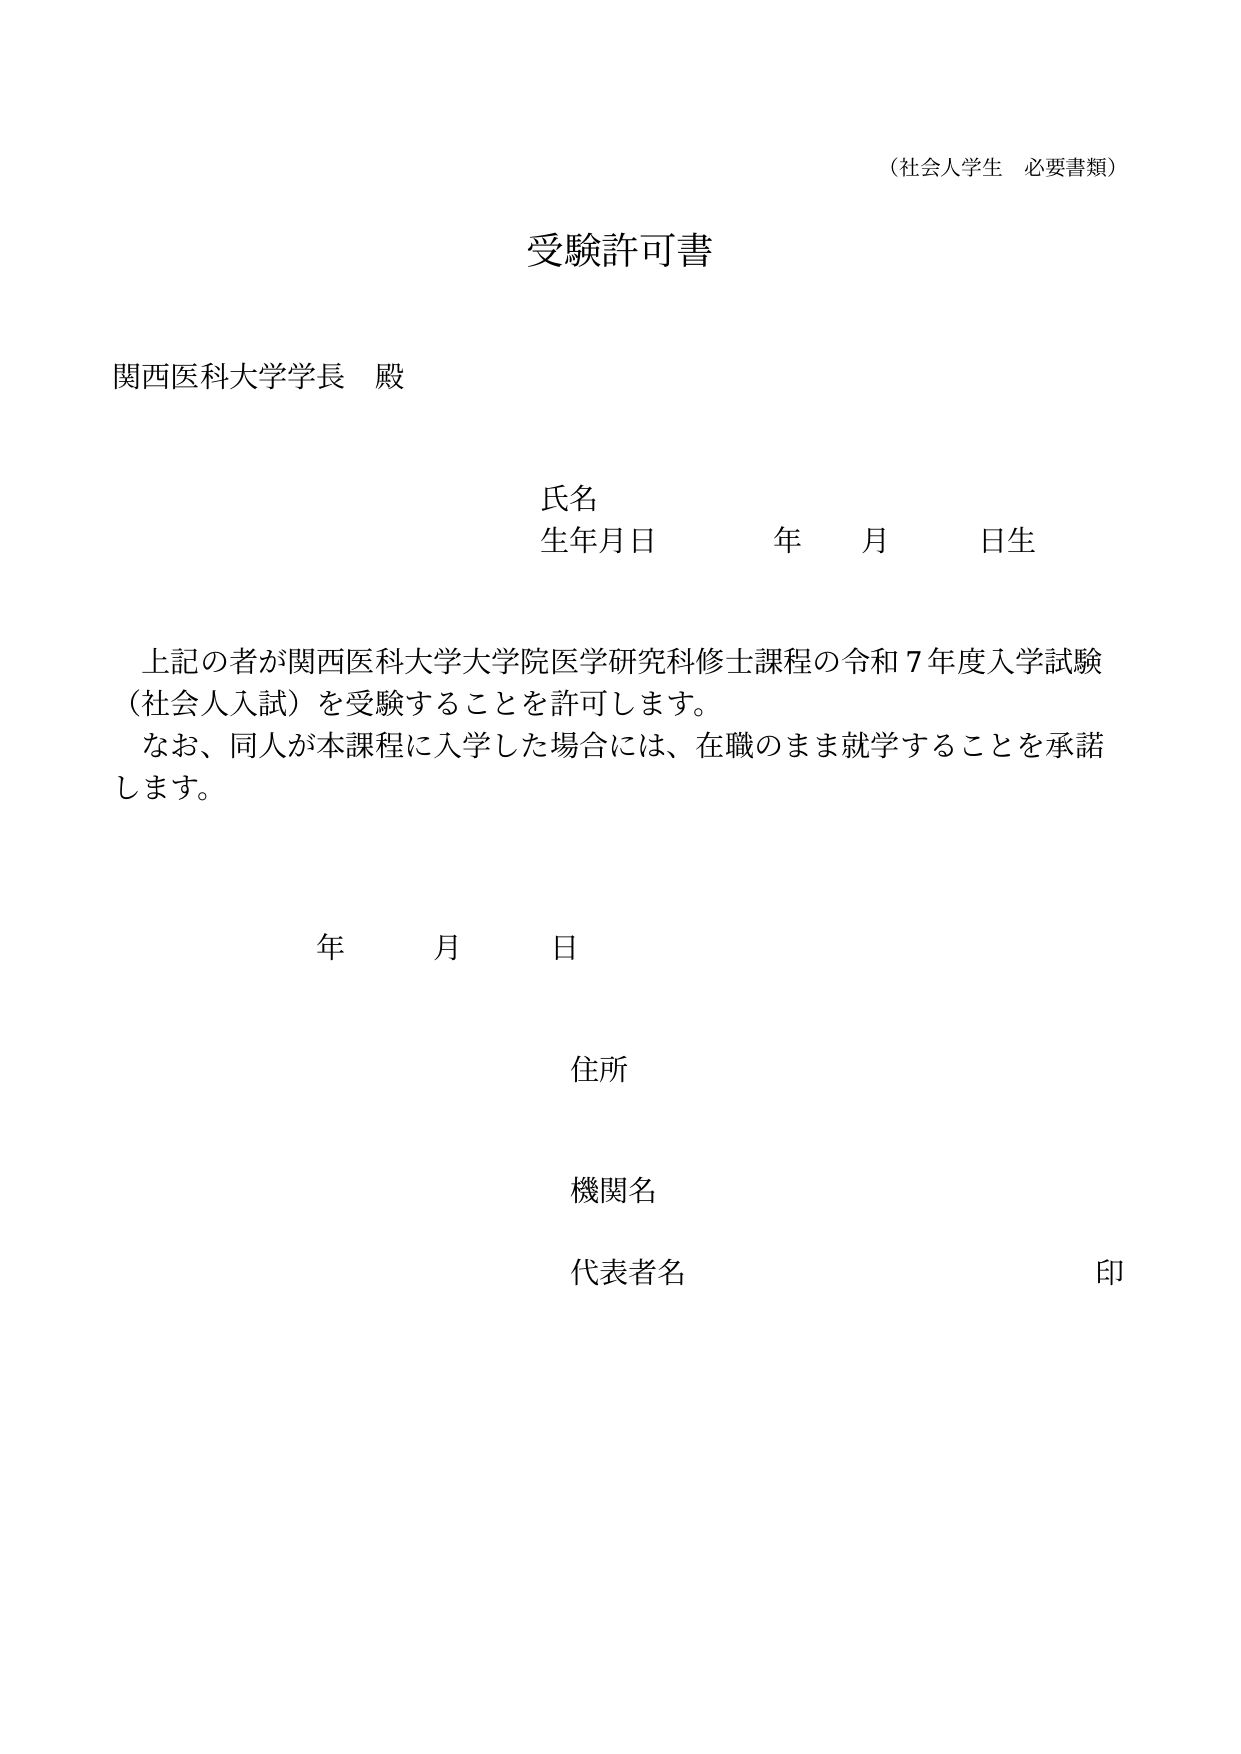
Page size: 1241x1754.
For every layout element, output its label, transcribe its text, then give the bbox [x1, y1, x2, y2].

text 年 月 日 [112, 925, 1128, 967]
text 関西医科大学学長 殿 [112, 354, 1128, 396]
text 生年月日 年 月 日生 [112, 517, 1128, 559]
text 機関名 [112, 1168, 1128, 1210]
text 受験許可書 [112, 221, 1128, 275]
text （社会人学生 必要書類） [112, 151, 1128, 181]
text 氏名 [112, 476, 1128, 517]
text 住所 [112, 1047, 1128, 1088]
text 上記の者が関西医科大学大学院医学研究科修士課程の令和7年度入学試験（社会人入試）を受験することを許可します。 [112, 639, 1128, 723]
text 代表者名 印 [112, 1249, 1128, 1291]
text なお、同人が本課程に入学した場合には、在職のまま就学することを承諾します。 [112, 723, 1128, 806]
